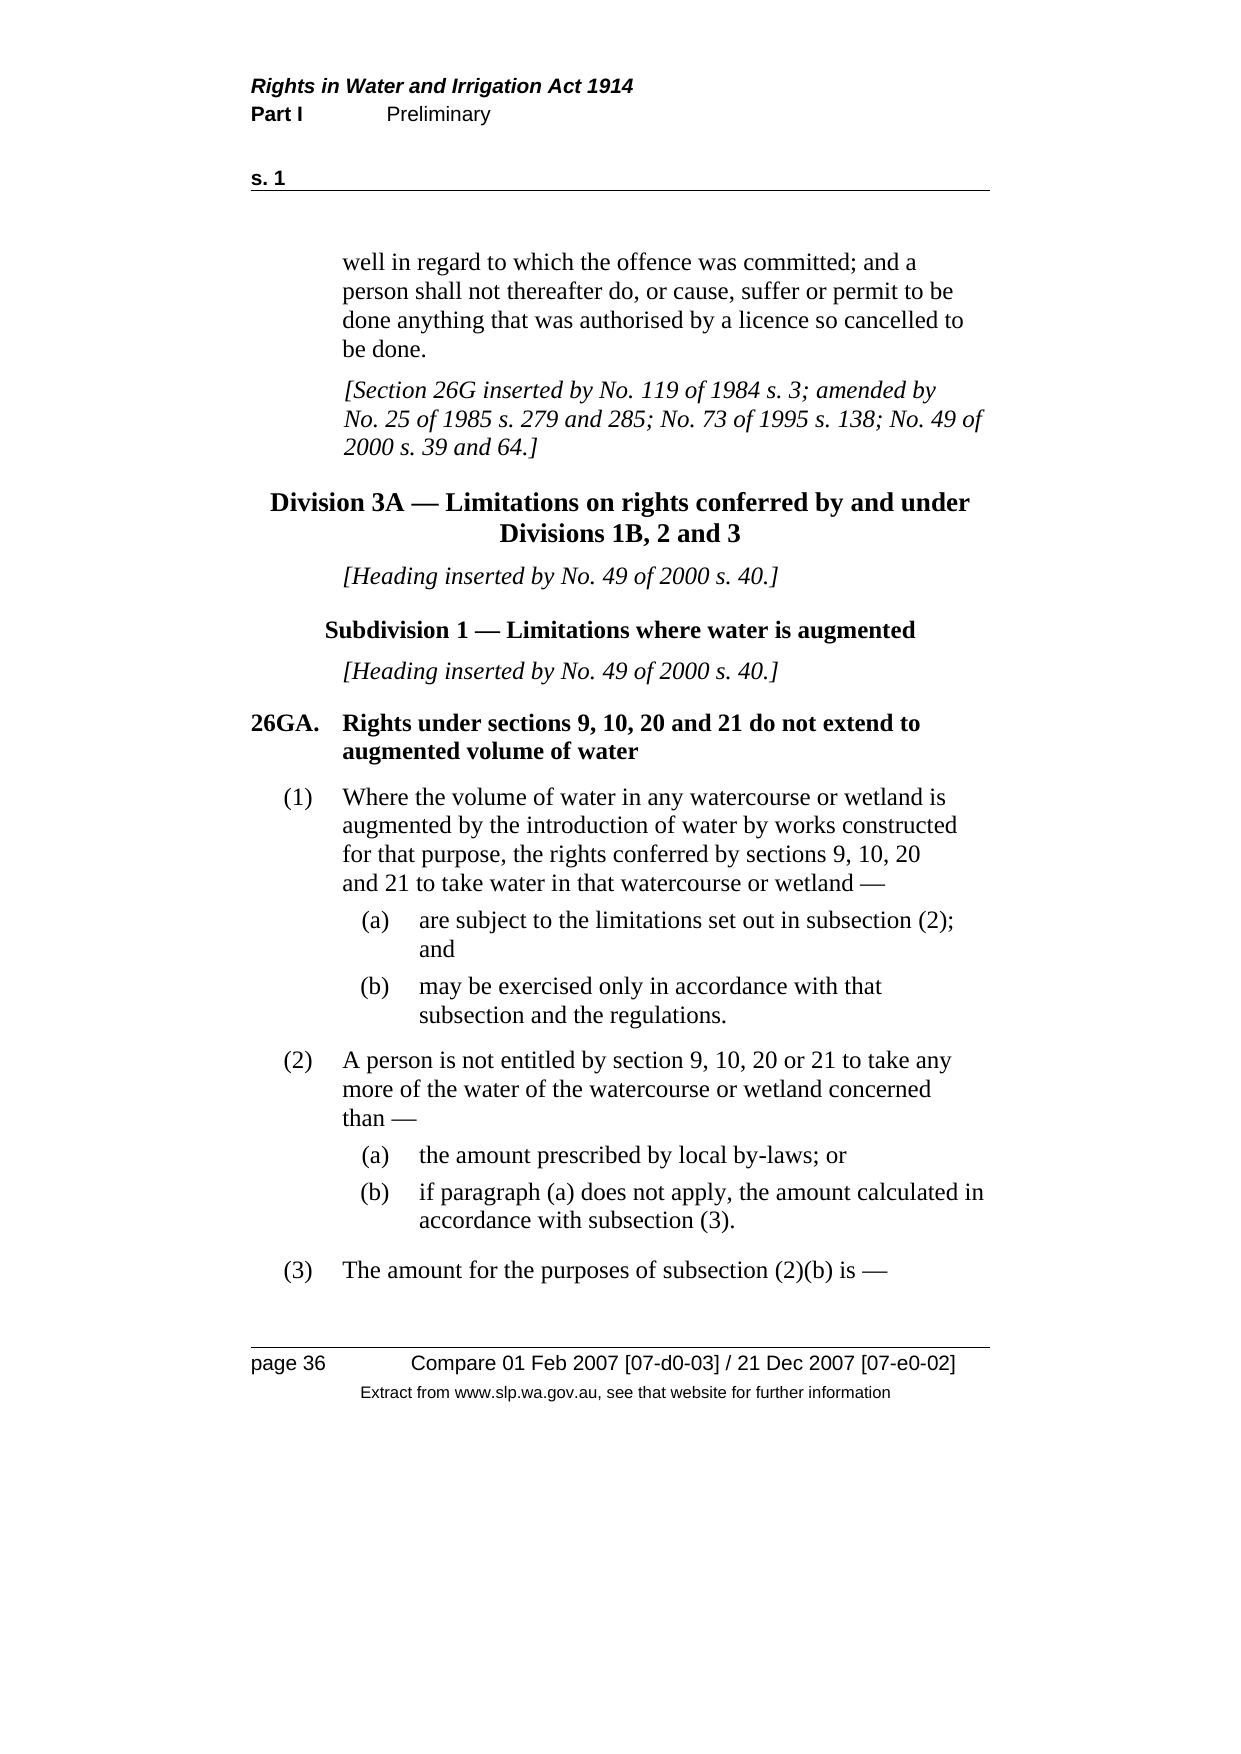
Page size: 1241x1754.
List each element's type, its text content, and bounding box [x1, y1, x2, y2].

subtitle 26GA. Rights under sections 9, 10, 20 and 21 do not extend to augmented volume of water [251, 708, 990, 765]
text (a) are subject to the limitations set out in subsection (2); and [251, 905, 990, 963]
subtitle Subdivision 1 — Limitations where water is augmented [251, 615, 990, 643]
text (1) Where the volume of water in any watercourse or wetland is augmented by the introduction of water by works constructed for that purpose, the rights conferred by sections 9, 10, 20 and 21 to take water in that watercourse or wetland — [251, 782, 990, 897]
text (2) A person is not entitled by section 9, 10, 20 or 21 to take any more of the water of the watercourse or wetland concerned than — [251, 1045, 990, 1131]
text (3) The amount for the purposes of subsection (2)(b) is — [251, 1255, 990, 1284]
text [Section 26G inserted by No. 119 of 1984 s. 3; amended by No. 25 of 1985 s. 279 and 285; No. 73 of 1995 s. 138; No. 49 of 2000 s. 39 and 64.] [251, 375, 990, 461]
text (b) may be exercised only in accordance with that subsection and the regulations. [251, 971, 990, 1028]
subtitle [Heading inserted by No. 49 of 2000 s. 40.] [251, 561, 990, 590]
subtitle Division 3A — Limitations on rights conferred by and under Divisions 1B, 2 and 3 [251, 486, 990, 548]
text (a) the amount prescribed by local by-laws; or [251, 1140, 990, 1168]
text (b) if paragraph (a) does not apply, the amount calculated in accordance with subsection (3). [251, 1177, 990, 1234]
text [251, 247, 990, 362]
subtitle [Heading inserted by No. 49 of 2000 s. 40.] [251, 656, 990, 685]
